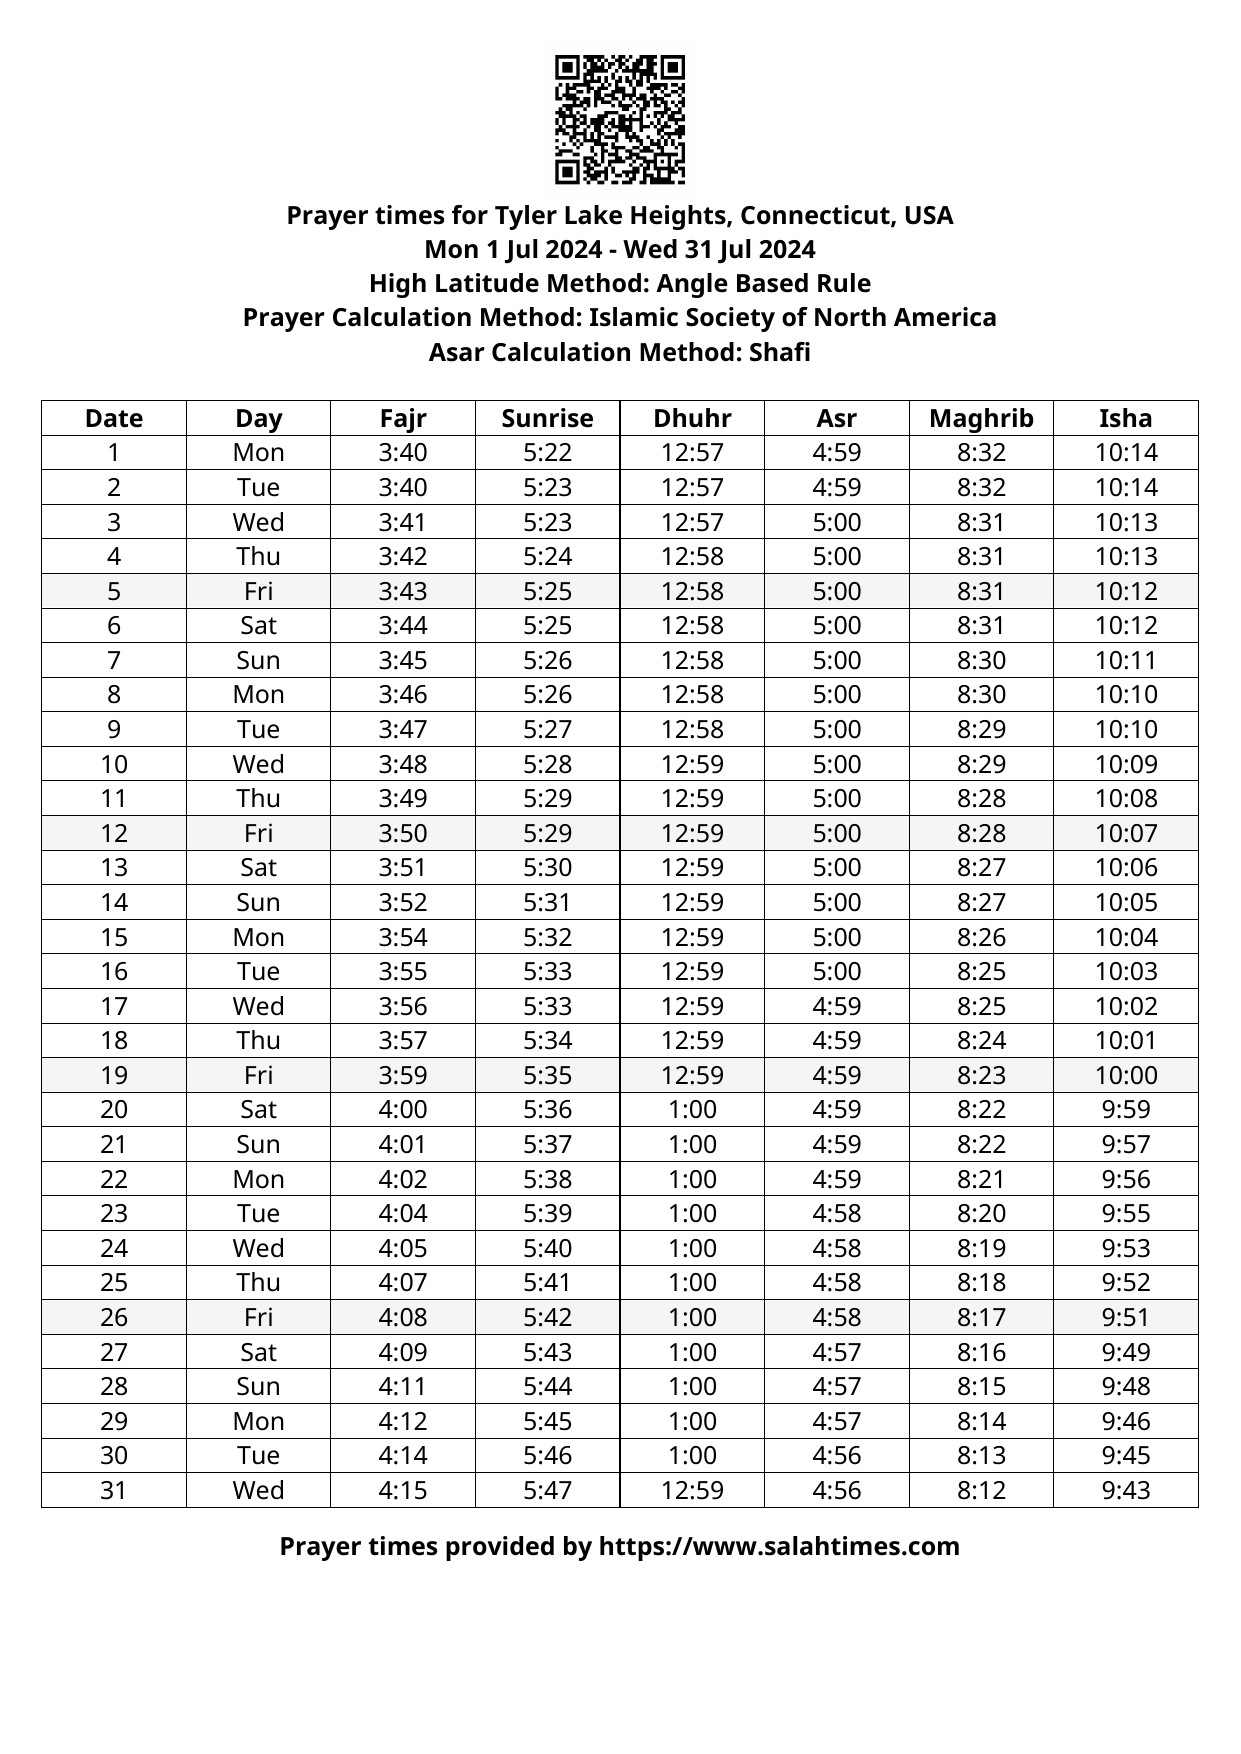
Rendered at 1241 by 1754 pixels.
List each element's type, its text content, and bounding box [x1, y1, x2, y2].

table_cell 4:59 [765, 1162, 909, 1195]
table_cell 23 [42, 1196, 186, 1230]
text Asar Calculation Method: Shafi [42, 334, 1198, 368]
table_cell Fri [187, 1058, 330, 1092]
table_cell 5:00 [765, 781, 909, 815]
table_cell 4:01 [331, 1127, 475, 1161]
table_cell 1:00 [621, 1127, 764, 1161]
text Prayer times provided by https://www.salahtimes.com [42, 1528, 1198, 1563]
table_cell 1:00 [621, 1335, 764, 1368]
table_cell 3:56 [331, 989, 475, 1022]
table_cell 5:30 [476, 851, 619, 884]
picture [542, 41, 699, 198]
table_cell 5:29 [476, 781, 619, 815]
table_cell 10:12 [1054, 574, 1198, 607]
table_cell 10:01 [1054, 1024, 1198, 1057]
table_cell 12:59 [621, 885, 764, 919]
table_cell 5:43 [476, 1335, 619, 1368]
table_cell 10:10 [1054, 712, 1198, 746]
table_cell 4:11 [331, 1369, 475, 1403]
table_cell Sun [187, 643, 330, 677]
table_cell 8:12 [910, 1473, 1053, 1507]
table_cell 3:41 [331, 505, 475, 538]
table_cell 5:00 [765, 609, 909, 642]
table_cell 5:33 [476, 989, 619, 1022]
table_cell 3:46 [331, 678, 475, 711]
table_cell 3:42 [331, 539, 475, 573]
table_cell 4:12 [331, 1404, 475, 1437]
table_cell Wed [187, 505, 330, 538]
table_cell Thu [187, 539, 330, 573]
table_cell 5:00 [765, 920, 909, 953]
table_cell 1:00 [621, 1093, 764, 1126]
table_cell 1:00 [621, 1404, 764, 1437]
table_cell 10:02 [1054, 989, 1198, 1022]
table_header Isha [1054, 401, 1198, 434]
table_cell Sun [187, 1369, 330, 1403]
table_cell 6 [42, 609, 186, 642]
table_cell 31 [42, 1473, 186, 1507]
table_cell 12:59 [621, 816, 764, 849]
table_cell 9:43 [1054, 1473, 1198, 1507]
table_cell 5:40 [476, 1231, 619, 1264]
table_cell 26 [42, 1300, 186, 1334]
table_cell Thu [187, 1024, 330, 1057]
table_cell 3:55 [331, 954, 475, 988]
table_cell 8:31 [910, 609, 1053, 642]
table_cell 9 [42, 712, 186, 746]
table_cell Mon [187, 436, 330, 469]
table_cell 5:00 [765, 505, 909, 538]
table_cell 4:59 [765, 1058, 909, 1092]
table_cell 9:48 [1054, 1369, 1198, 1403]
table_cell 11 [42, 781, 186, 815]
table_cell 5:00 [765, 712, 909, 746]
table_cell 12:59 [621, 747, 764, 780]
table_cell 5:32 [476, 920, 619, 953]
table_cell 5:00 [765, 643, 909, 677]
table_cell Thu [187, 781, 330, 815]
table_cell 3:49 [331, 781, 475, 815]
table_cell 8:19 [910, 1231, 1053, 1264]
table_cell 12:59 [621, 781, 764, 815]
table_cell 5:27 [476, 712, 619, 746]
table_cell 3:43 [331, 574, 475, 607]
table_cell 28 [42, 1369, 186, 1403]
table_cell Sat [187, 1093, 330, 1126]
table_cell 5:36 [476, 1093, 619, 1126]
table_cell 3:52 [331, 885, 475, 919]
table_cell 9:52 [1054, 1266, 1198, 1299]
table_cell Fri [187, 1300, 330, 1334]
table_cell 4:56 [765, 1473, 909, 1507]
table_cell Sat [187, 851, 330, 884]
table_cell 19 [42, 1058, 186, 1092]
table_cell 3:40 [331, 470, 475, 504]
table_cell 5:00 [765, 954, 909, 988]
table_cell 8:15 [910, 1369, 1053, 1403]
table_cell 8:21 [910, 1162, 1053, 1195]
table_cell Wed [187, 747, 330, 780]
table_cell 5:41 [476, 1266, 619, 1299]
table_cell 12:58 [621, 712, 764, 746]
text Prayer Calculation Method: Islamic Society of North America [42, 300, 1198, 334]
table_cell 5:47 [476, 1473, 619, 1507]
table_cell 5:00 [765, 816, 909, 849]
table_cell Mon [187, 920, 330, 953]
table_cell 5:26 [476, 643, 619, 677]
table_cell 18 [42, 1024, 186, 1057]
text Prayer times for Tyler Lake Heights, Connecticut, USA [42, 198, 1198, 232]
table_cell 27 [42, 1335, 186, 1368]
table_cell 10:11 [1054, 643, 1198, 677]
table_cell Sat [187, 609, 330, 642]
table_cell Sun [187, 885, 330, 919]
table_cell 10:06 [1054, 851, 1198, 884]
table_cell 12:59 [621, 1058, 764, 1092]
table_cell 4:57 [765, 1404, 909, 1437]
table_cell Wed [187, 989, 330, 1022]
table_cell 4:05 [331, 1231, 475, 1264]
table_cell 5:37 [476, 1127, 619, 1161]
table_cell 8:32 [910, 470, 1053, 504]
table_cell 8:30 [910, 678, 1053, 711]
table_cell 1:00 [621, 1196, 764, 1230]
table_cell 10:09 [1054, 747, 1198, 780]
table_cell 4:08 [331, 1300, 475, 1334]
table_cell 8:25 [910, 989, 1053, 1022]
table_cell 8:23 [910, 1058, 1053, 1092]
table_cell Mon [187, 1162, 330, 1195]
table_cell 8:17 [910, 1300, 1053, 1334]
table_cell 4:57 [765, 1369, 909, 1403]
table_cell 4:04 [331, 1196, 475, 1230]
table_cell 12:58 [621, 609, 764, 642]
table_header Sunrise [476, 401, 619, 434]
table_cell 5:00 [765, 574, 909, 607]
table_cell Tue [187, 1196, 330, 1230]
table_cell 12:59 [621, 1024, 764, 1057]
table_cell Thu [187, 1266, 330, 1299]
table_cell 3:45 [331, 643, 475, 677]
table_cell 4:09 [331, 1335, 475, 1368]
table_cell 12:59 [621, 851, 764, 884]
table_cell 3:57 [331, 1024, 475, 1057]
table_cell 9:46 [1054, 1404, 1198, 1437]
table_cell 10:12 [1054, 609, 1198, 642]
table_cell 1:00 [621, 1369, 764, 1403]
table_cell 17 [42, 989, 186, 1022]
table_cell 3:54 [331, 920, 475, 953]
table_cell 1:00 [621, 1231, 764, 1264]
table_header Date [42, 401, 186, 434]
table_cell 8:31 [910, 574, 1053, 607]
table_cell 10:05 [1054, 885, 1198, 919]
table_cell 8 [42, 678, 186, 711]
table_cell Mon [187, 678, 330, 711]
table_cell 4:57 [765, 1335, 909, 1368]
table_cell 22 [42, 1162, 186, 1195]
table_cell 3:48 [331, 747, 475, 780]
table_cell 5:39 [476, 1196, 619, 1230]
table_cell 12:59 [621, 989, 764, 1022]
table_cell 10:14 [1054, 470, 1198, 504]
table_cell 3 [42, 505, 186, 538]
table_cell Tue [187, 954, 330, 988]
table_cell 10 [42, 747, 186, 780]
table_cell 5:25 [476, 609, 619, 642]
table_cell 12:57 [621, 470, 764, 504]
table_cell 10:00 [1054, 1058, 1198, 1092]
table_cell 5:35 [476, 1058, 619, 1092]
table_cell 5:00 [765, 851, 909, 884]
table_cell 5:31 [476, 885, 619, 919]
table_cell 5:38 [476, 1162, 619, 1195]
table_cell 16 [42, 954, 186, 988]
table_cell 3:40 [331, 436, 475, 469]
table_cell 1:00 [621, 1162, 764, 1195]
table_cell 5:29 [476, 816, 619, 849]
table_cell 4:59 [765, 1093, 909, 1126]
table_cell 12:59 [621, 954, 764, 988]
table_cell 4:02 [331, 1162, 475, 1195]
table_cell 3:51 [331, 851, 475, 884]
table_cell 2 [42, 470, 186, 504]
table_cell 12:57 [621, 505, 764, 538]
table_cell 4:14 [331, 1439, 475, 1472]
table_cell 8:14 [910, 1404, 1053, 1437]
table_cell 9:53 [1054, 1231, 1198, 1264]
table_cell 8:25 [910, 954, 1053, 988]
table_header Dhuhr [621, 401, 764, 434]
table_cell 5:33 [476, 954, 619, 988]
text High Latitude Method: Angle Based Rule [42, 266, 1198, 300]
table_cell 12:58 [621, 539, 764, 573]
table_cell 5:00 [765, 539, 909, 573]
table_cell 8:18 [910, 1266, 1053, 1299]
table_cell Sat [187, 1335, 330, 1368]
table_cell 8:28 [910, 781, 1053, 815]
table_cell 8:31 [910, 539, 1053, 573]
table_cell 8:30 [910, 643, 1053, 677]
table_header Fajr [331, 401, 475, 434]
table_cell 12:57 [621, 436, 764, 469]
table_cell 4:59 [765, 1127, 909, 1161]
table_cell 12:59 [621, 1473, 764, 1507]
table_cell 9:57 [1054, 1127, 1198, 1161]
table_cell 5:22 [476, 436, 619, 469]
table_cell 10:10 [1054, 678, 1198, 711]
table_cell 4:58 [765, 1196, 909, 1230]
table_cell 15 [42, 920, 186, 953]
table_cell 30 [42, 1439, 186, 1472]
table_cell 10:13 [1054, 505, 1198, 538]
table_header Maghrib [910, 401, 1053, 434]
table_cell 5:25 [476, 574, 619, 607]
table_cell 5:23 [476, 470, 619, 504]
table_cell 5 [42, 574, 186, 607]
table_cell 8:22 [910, 1093, 1053, 1126]
table_cell 14 [42, 885, 186, 919]
table_cell 4:58 [765, 1231, 909, 1264]
table_cell 7 [42, 643, 186, 677]
table_cell 5:46 [476, 1439, 619, 1472]
table_cell Tue [187, 470, 330, 504]
table_cell 4:58 [765, 1266, 909, 1299]
table_cell 4:15 [331, 1473, 475, 1507]
table_cell Wed [187, 1473, 330, 1507]
table_cell 9:45 [1054, 1439, 1198, 1472]
table_cell 12:58 [621, 643, 764, 677]
table_cell 10:14 [1054, 436, 1198, 469]
table_cell 8:27 [910, 851, 1053, 884]
table_cell Fri [187, 816, 330, 849]
table_cell 5:23 [476, 505, 619, 538]
table_cell 1:00 [621, 1439, 764, 1472]
table_cell 9:59 [1054, 1093, 1198, 1126]
table_cell 8:16 [910, 1335, 1053, 1368]
table_cell 10:04 [1054, 920, 1198, 953]
table_cell 21 [42, 1127, 186, 1161]
table_cell 4:56 [765, 1439, 909, 1472]
table_cell 25 [42, 1266, 186, 1299]
text Mon 1 Jul 2024 - Wed 31 Jul 2024 [42, 232, 1198, 266]
table_cell 12:58 [621, 574, 764, 607]
table_cell 10:13 [1054, 539, 1198, 573]
table_cell 8:27 [910, 885, 1053, 919]
table_cell 5:24 [476, 539, 619, 573]
table_cell 8:29 [910, 712, 1053, 746]
table_cell 3:47 [331, 712, 475, 746]
table_cell 5:34 [476, 1024, 619, 1057]
table_cell 5:00 [765, 678, 909, 711]
table_cell 9:51 [1054, 1300, 1198, 1334]
table_cell 29 [42, 1404, 186, 1437]
table_cell 4 [42, 539, 186, 573]
table_cell 8:20 [910, 1196, 1053, 1230]
table_cell 3:50 [331, 816, 475, 849]
table_header Asr [765, 401, 909, 434]
table_cell 3:59 [331, 1058, 475, 1092]
table_cell Sun [187, 1127, 330, 1161]
table_cell 4:58 [765, 1300, 909, 1334]
table_cell 4:59 [765, 1024, 909, 1057]
table_cell 8:28 [910, 816, 1053, 849]
table_cell 8:29 [910, 747, 1053, 780]
table_cell 9:56 [1054, 1162, 1198, 1195]
table_cell 4:07 [331, 1266, 475, 1299]
table_cell 4:59 [765, 436, 909, 469]
table_cell 9:49 [1054, 1335, 1198, 1368]
table_cell Tue [187, 1439, 330, 1472]
table_cell 8:31 [910, 505, 1053, 538]
table_cell 5:28 [476, 747, 619, 780]
table_cell 5:45 [476, 1404, 619, 1437]
table_cell 10:08 [1054, 781, 1198, 815]
table_cell Wed [187, 1231, 330, 1264]
table_cell 5:00 [765, 747, 909, 780]
table_cell 9:55 [1054, 1196, 1198, 1230]
table_cell Mon [187, 1404, 330, 1437]
table_cell 8:22 [910, 1127, 1053, 1161]
table_cell 13 [42, 851, 186, 884]
table_cell 20 [42, 1093, 186, 1126]
table_header Day [187, 401, 330, 434]
table_cell 10:03 [1054, 954, 1198, 988]
table_cell 5:00 [765, 885, 909, 919]
table_cell 4:00 [331, 1093, 475, 1126]
table_cell 5:26 [476, 678, 619, 711]
table_cell 5:42 [476, 1300, 619, 1334]
table_cell Fri [187, 574, 330, 607]
table_cell 4:59 [765, 989, 909, 1022]
table_cell 5:44 [476, 1369, 619, 1403]
table_cell 8:32 [910, 436, 1053, 469]
table_cell 1 [42, 436, 186, 469]
table_cell 8:26 [910, 920, 1053, 953]
table_cell 4:59 [765, 470, 909, 504]
table_cell 1:00 [621, 1300, 764, 1334]
table_cell 10:07 [1054, 816, 1198, 849]
table_cell Tue [187, 712, 330, 746]
table_cell 12:59 [621, 920, 764, 953]
table_cell 3:44 [331, 609, 475, 642]
table_cell 12:58 [621, 678, 764, 711]
table_cell 12 [42, 816, 186, 849]
table_cell 8:24 [910, 1024, 1053, 1057]
table_cell 24 [42, 1231, 186, 1264]
table_cell 1:00 [621, 1266, 764, 1299]
table_cell 8:13 [910, 1439, 1053, 1472]
